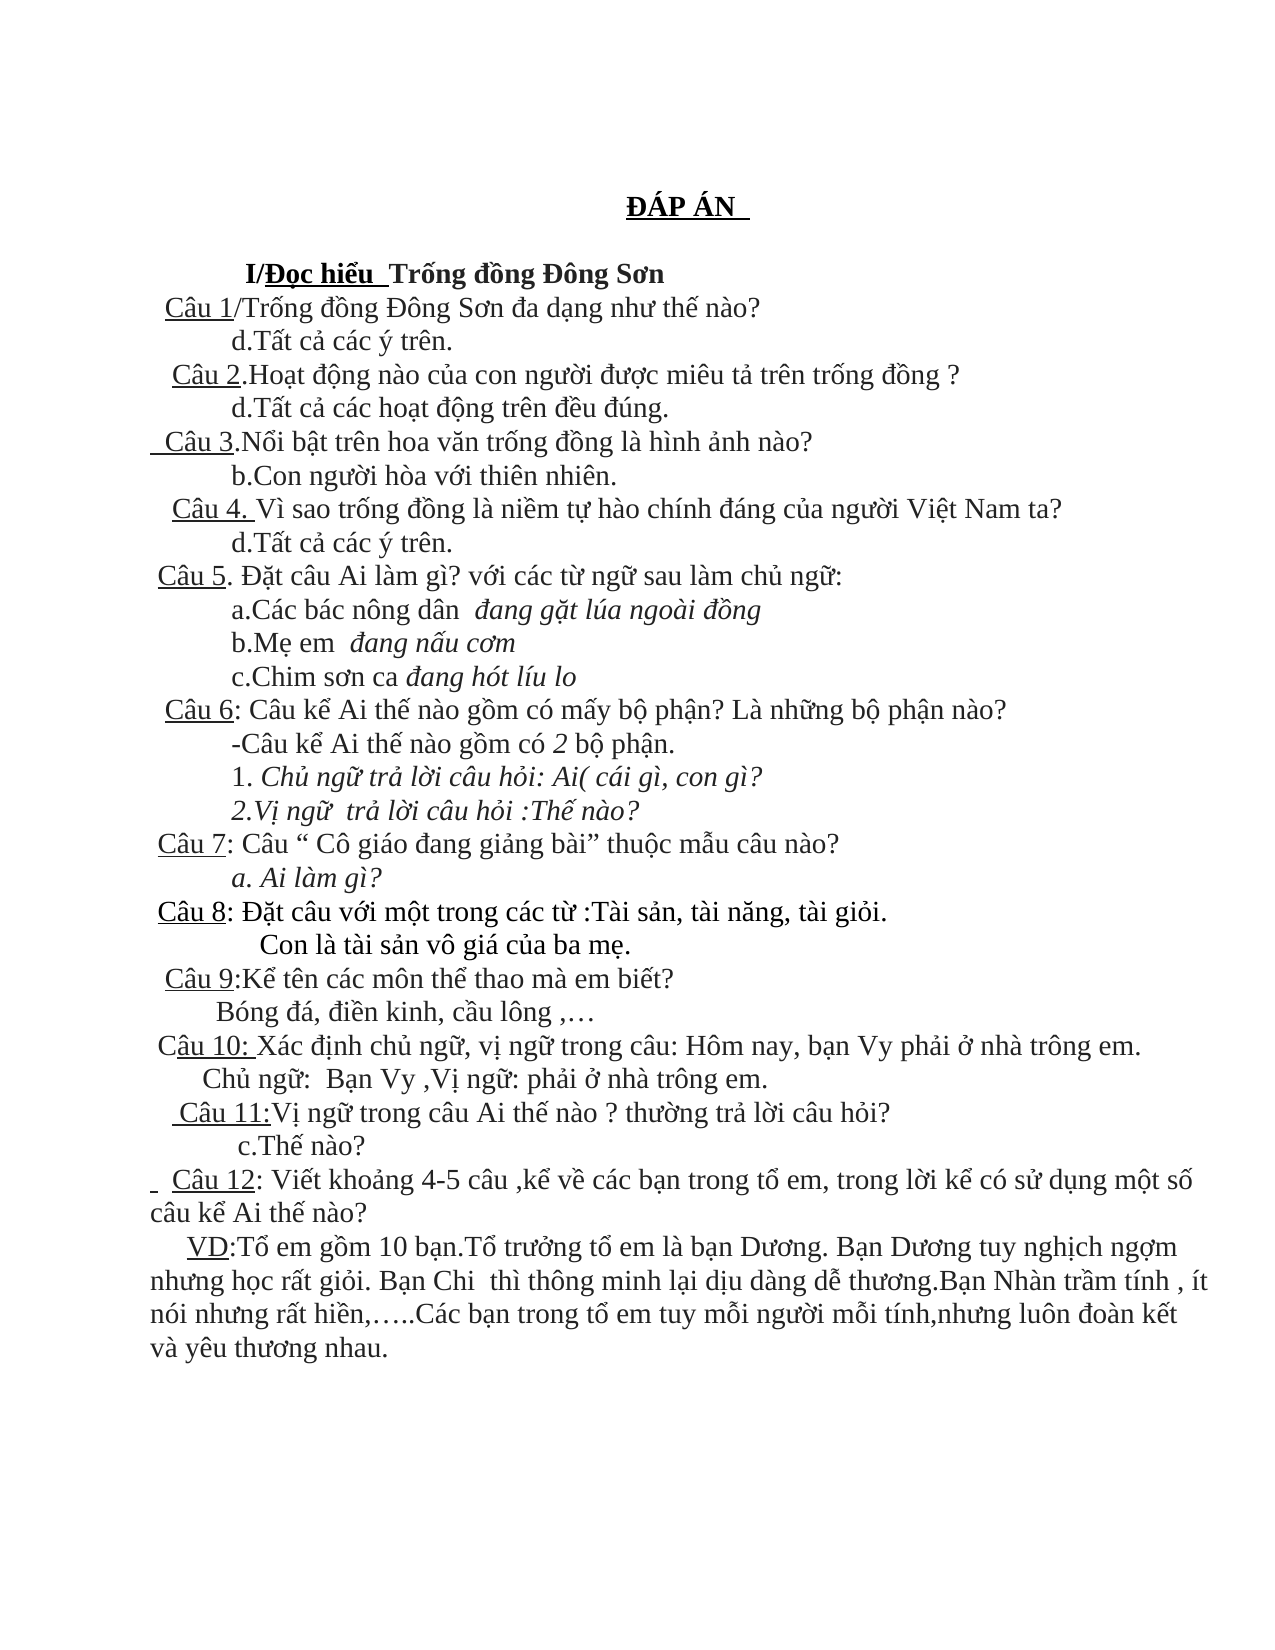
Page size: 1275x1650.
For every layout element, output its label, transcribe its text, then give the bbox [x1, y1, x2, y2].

text Câu 7: Câu “ Cô giáo đang giảng bài” thuộc mẫu câu nào? [150, 827, 1211, 860]
text b.Mẹ em đang nấu cơm [231, 625, 1211, 659]
text Câu 10: Xác định chủ ngữ, vị ngữ trong câu: Hôm nay, bạn Vy phải ở nhà trông em. [150, 1028, 1211, 1061]
text Câu 1/Trống đồng Đông Sơn đa dạng như thế nào? [150, 290, 1211, 323]
text 2.Vị ngữ trả lời câu hỏi :Thế nào? [231, 793, 1211, 827]
text I/Đọc hiểu Trống đồng Đông Sơn [150, 256, 1211, 290]
text Câu 6: Câu kể Ai thế nào gồm có mấy bộ phận? Là những bộ phận nào? [150, 692, 1211, 726]
text Câu 3.Nổi bật trên hoa văn trống đồng là hình ảnh nào? [150, 424, 1211, 458]
text d.Tất cả các ý trên. [231, 525, 1211, 558]
text a.Các bác nông dân đang gặt lúa ngoài đồng [231, 592, 1211, 625]
text d.Tất cả các hoạt động trên đều đúng. [231, 391, 1211, 424]
text ĐÁP ÁN [150, 189, 1211, 223]
text a. Ai làm gì? [231, 860, 1211, 894]
text b.Con người hòa với thiên nhiên. [231, 458, 1211, 491]
text c.Chim sơn ca đang hót líu lo [231, 659, 1211, 692]
text Bóng đá, điền kinh, cầu lông ,… [150, 994, 1211, 1028]
text Câu 8: Đặt câu với một trong các từ :Tài sản, tài năng, tài giỏi. [150, 894, 1211, 927]
text -Câu kể Ai thế nào gồm có 2 bộ phận. [231, 726, 1211, 759]
text 1. Chủ ngữ trả lời câu hỏi: Ai( cái gì, con gì? [231, 759, 1211, 793]
text Câu 12: Viết khoảng 4-5 câu ,kể về các bạn trong tổ em, trong lời kể có sử dụng một số câu kể Ai thế nào? [150, 1162, 1211, 1229]
text Câu 5. Đặt câu Ai làm gì? với các từ ngữ sau làm chủ ngữ: [150, 558, 1211, 592]
text Câu 9:Kể tên các môn thể thao mà em biết? [150, 961, 1211, 994]
text Chủ ngữ: Bạn Vy ,Vị ngữ: phải ở nhà trông em. [187, 1061, 1211, 1095]
text d.Tất cả các ý trên. [231, 323, 1211, 357]
text Câu 11:Vị ngữ trong câu Ai thế nào ? thường trả lời câu hỏi? [150, 1095, 1211, 1128]
text c.Thế nào? [150, 1128, 1211, 1162]
text Con là tài sản vô giá của ba mẹ. [150, 927, 1211, 961]
text Câu 2.Hoạt động nào của con người được miêu tả trên trống đồng ? [150, 357, 1211, 391]
text VD:Tổ em gồm 10 bạn.Tổ trưởng tổ em là bạn Dương. Bạn Dương tuy nghịch ngợm nhưng học rất giỏi. Bạn Chi thì thông minh lại dịu dàng dễ thương.Bạn Nhàn trầm tính , ít nói nhưng rất hiền,…..Các bạn trong tổ em tuy mỗi người mỗi tính,nhưng luôn đoàn kết và yêu thương nhau. [150, 1229, 1211, 1363]
text Câu 4. Vì sao trống đồng là niềm tự hào chính đáng của người Việt Nam ta? [150, 491, 1211, 525]
